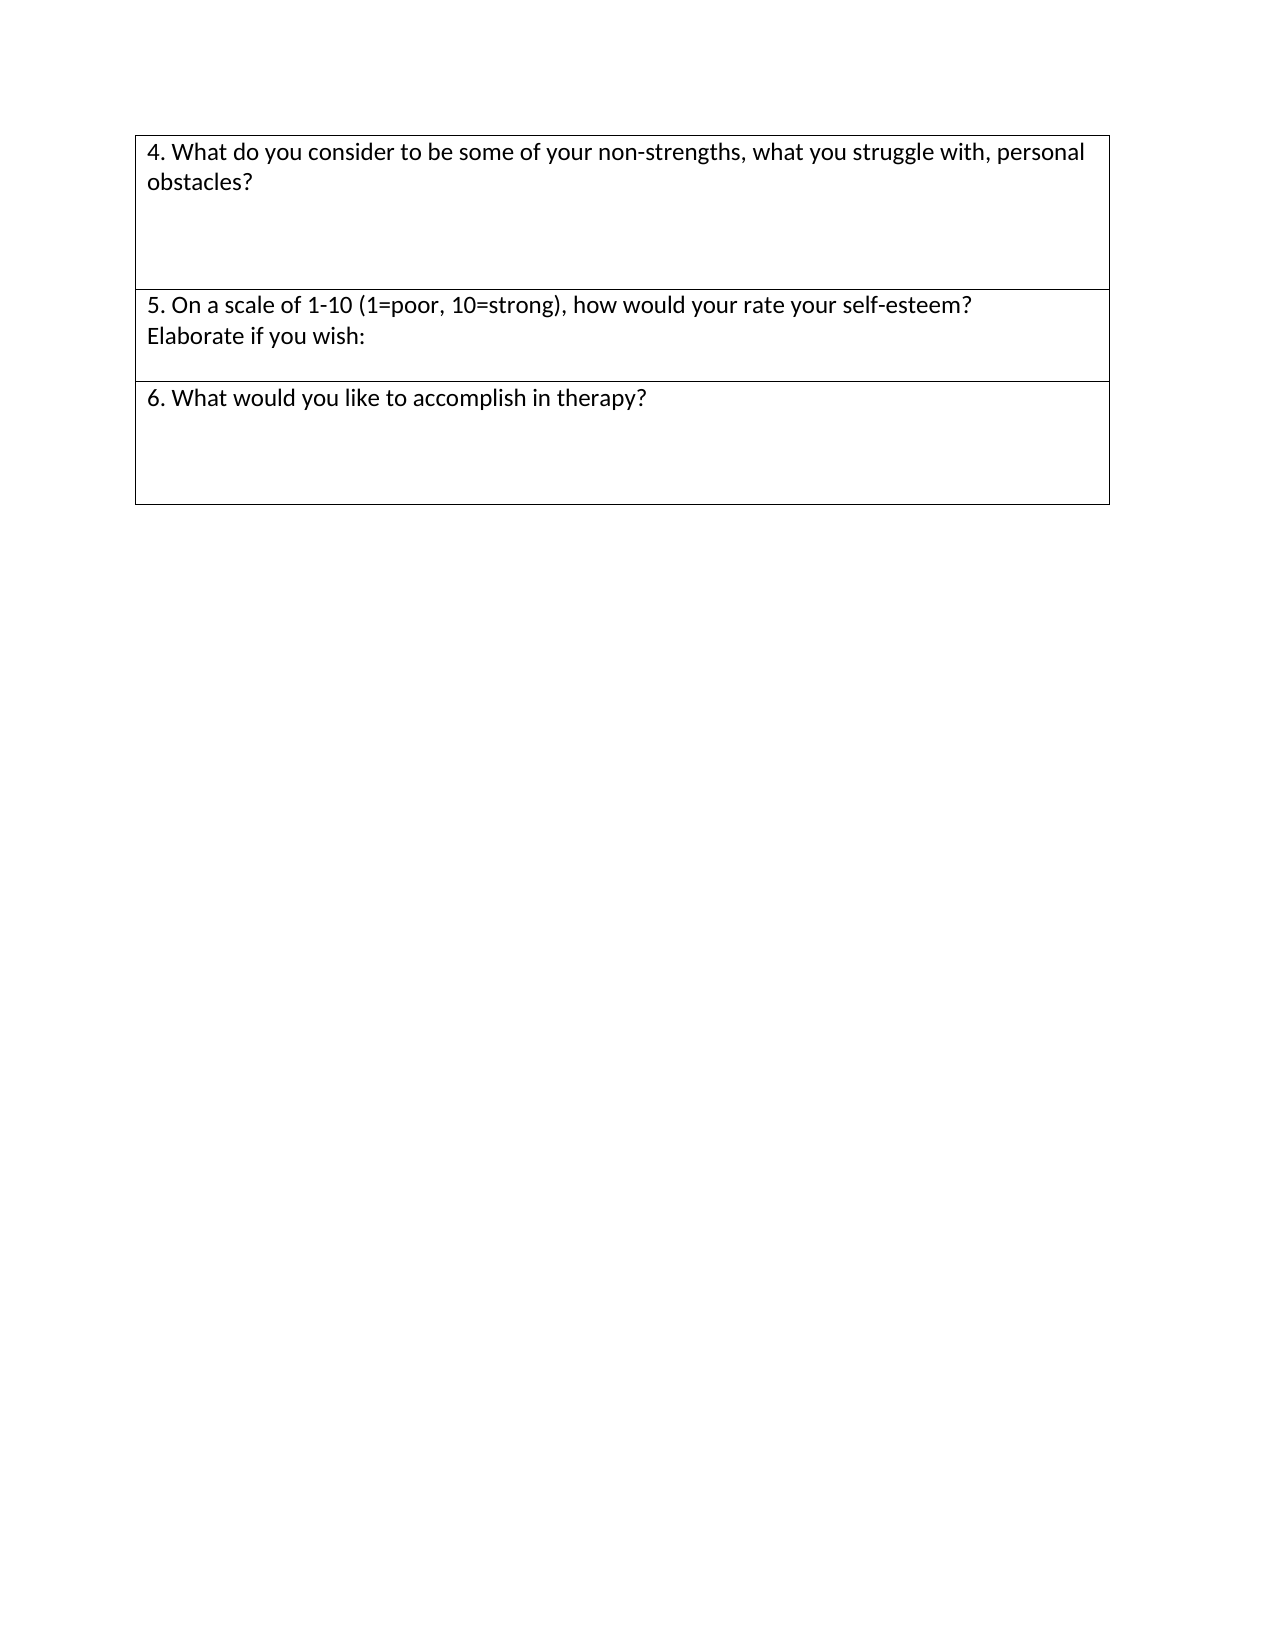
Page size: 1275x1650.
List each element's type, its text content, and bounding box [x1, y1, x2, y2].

table_cell 6. What would you like to accomplish in therapy? [136, 382, 1109, 504]
table_cell 5. On a scale of 1-10 (1=poor, 10=strong), how would your rate your self-esteem? Elaborate if you wish: [136, 290, 1109, 381]
table_cell 4. What do you consider to be some of your non-strengths, what you struggle with, personal obstacles? [136, 136, 1109, 289]
